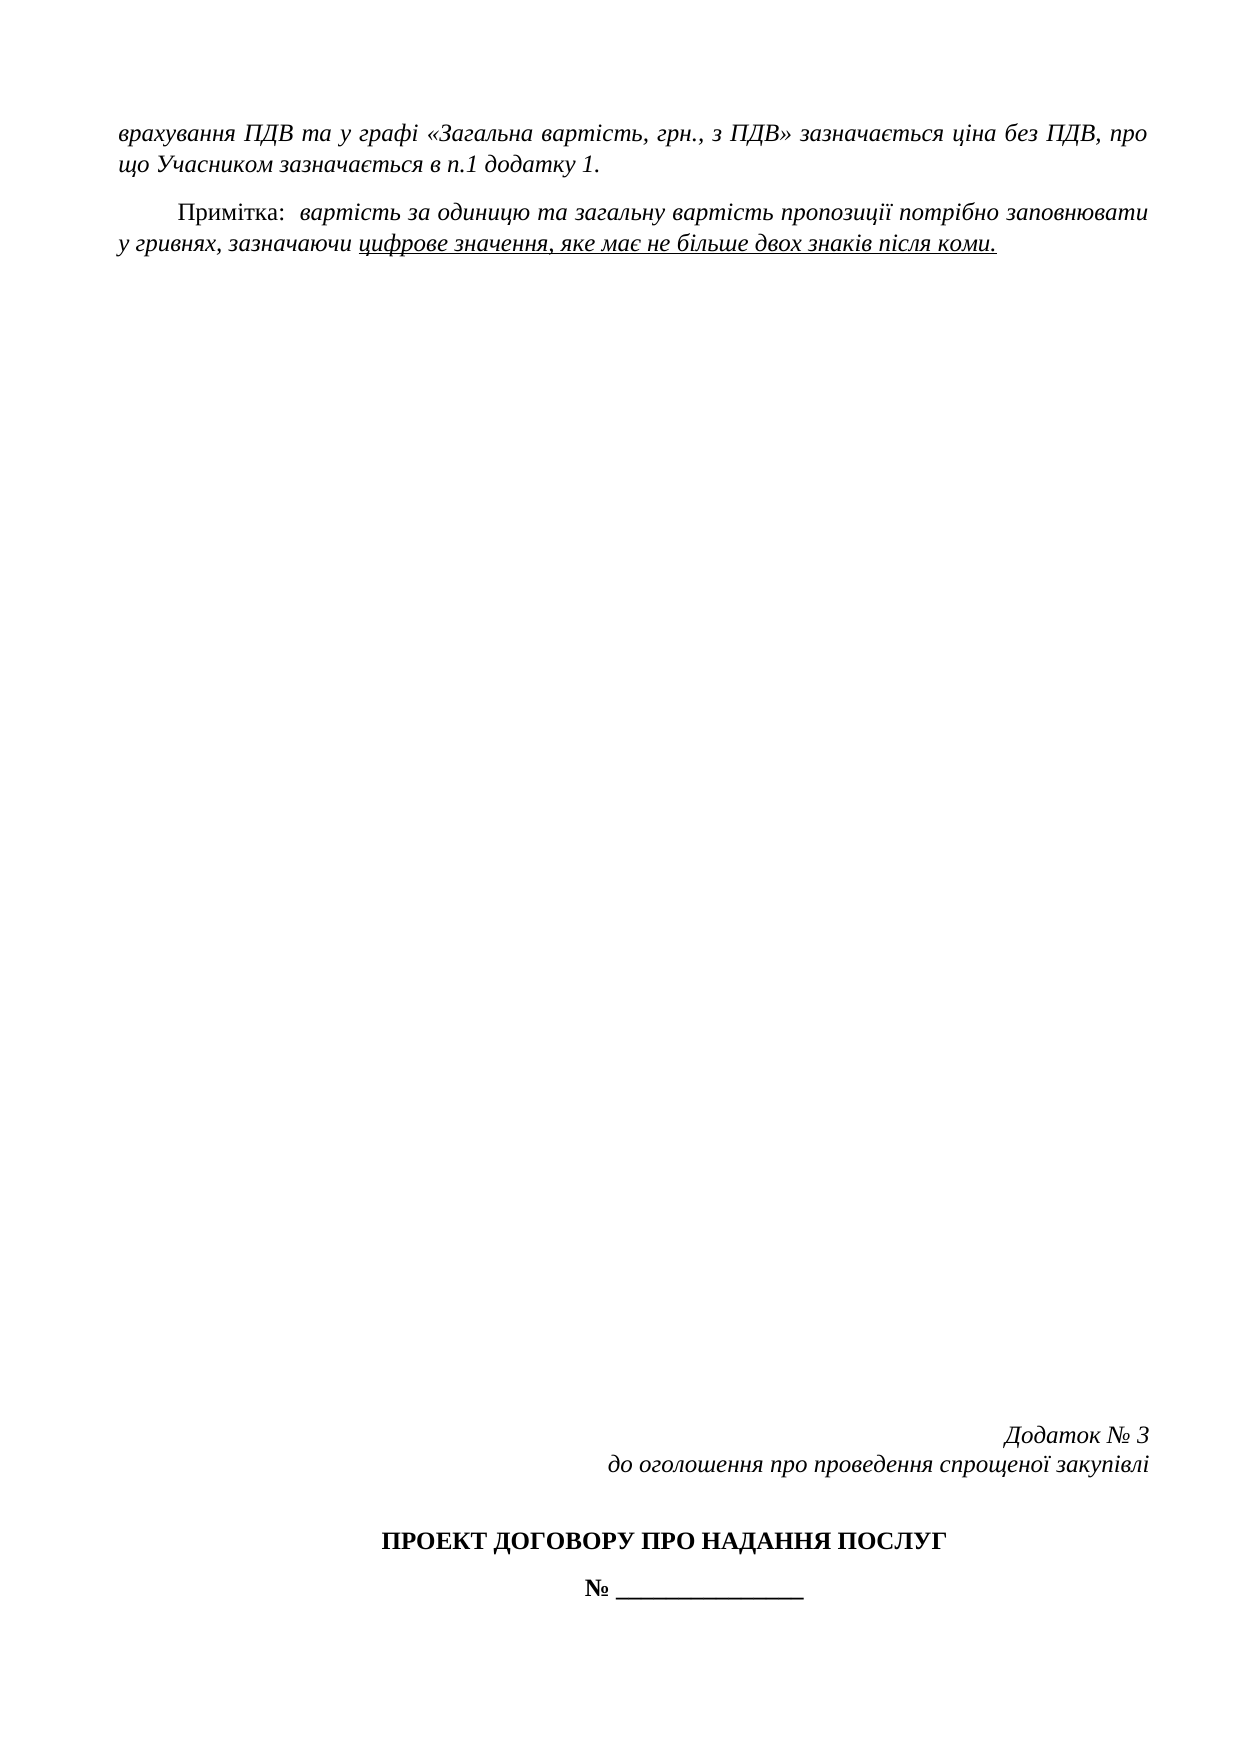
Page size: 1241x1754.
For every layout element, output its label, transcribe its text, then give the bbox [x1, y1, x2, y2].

text ПРОЕКТ ДОГОВОРУ ПРО НАДАННЯ ПОСЛУГ [177, 1526, 1152, 1554]
text Додаток № 3 [177, 1421, 1152, 1449]
text Примітка: вартість за одиницю та загальну вартість пропозиції потрібно заповнювати у гривнях, зазначаючи цифрове значення, яке має не більше двох знаків після коми. [118, 197, 1152, 257]
text до оголошення про проведення спрощеної закупівлі [177, 1449, 1152, 1478]
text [118, 118, 1152, 178]
text № _______________ [177, 1573, 1152, 1602]
